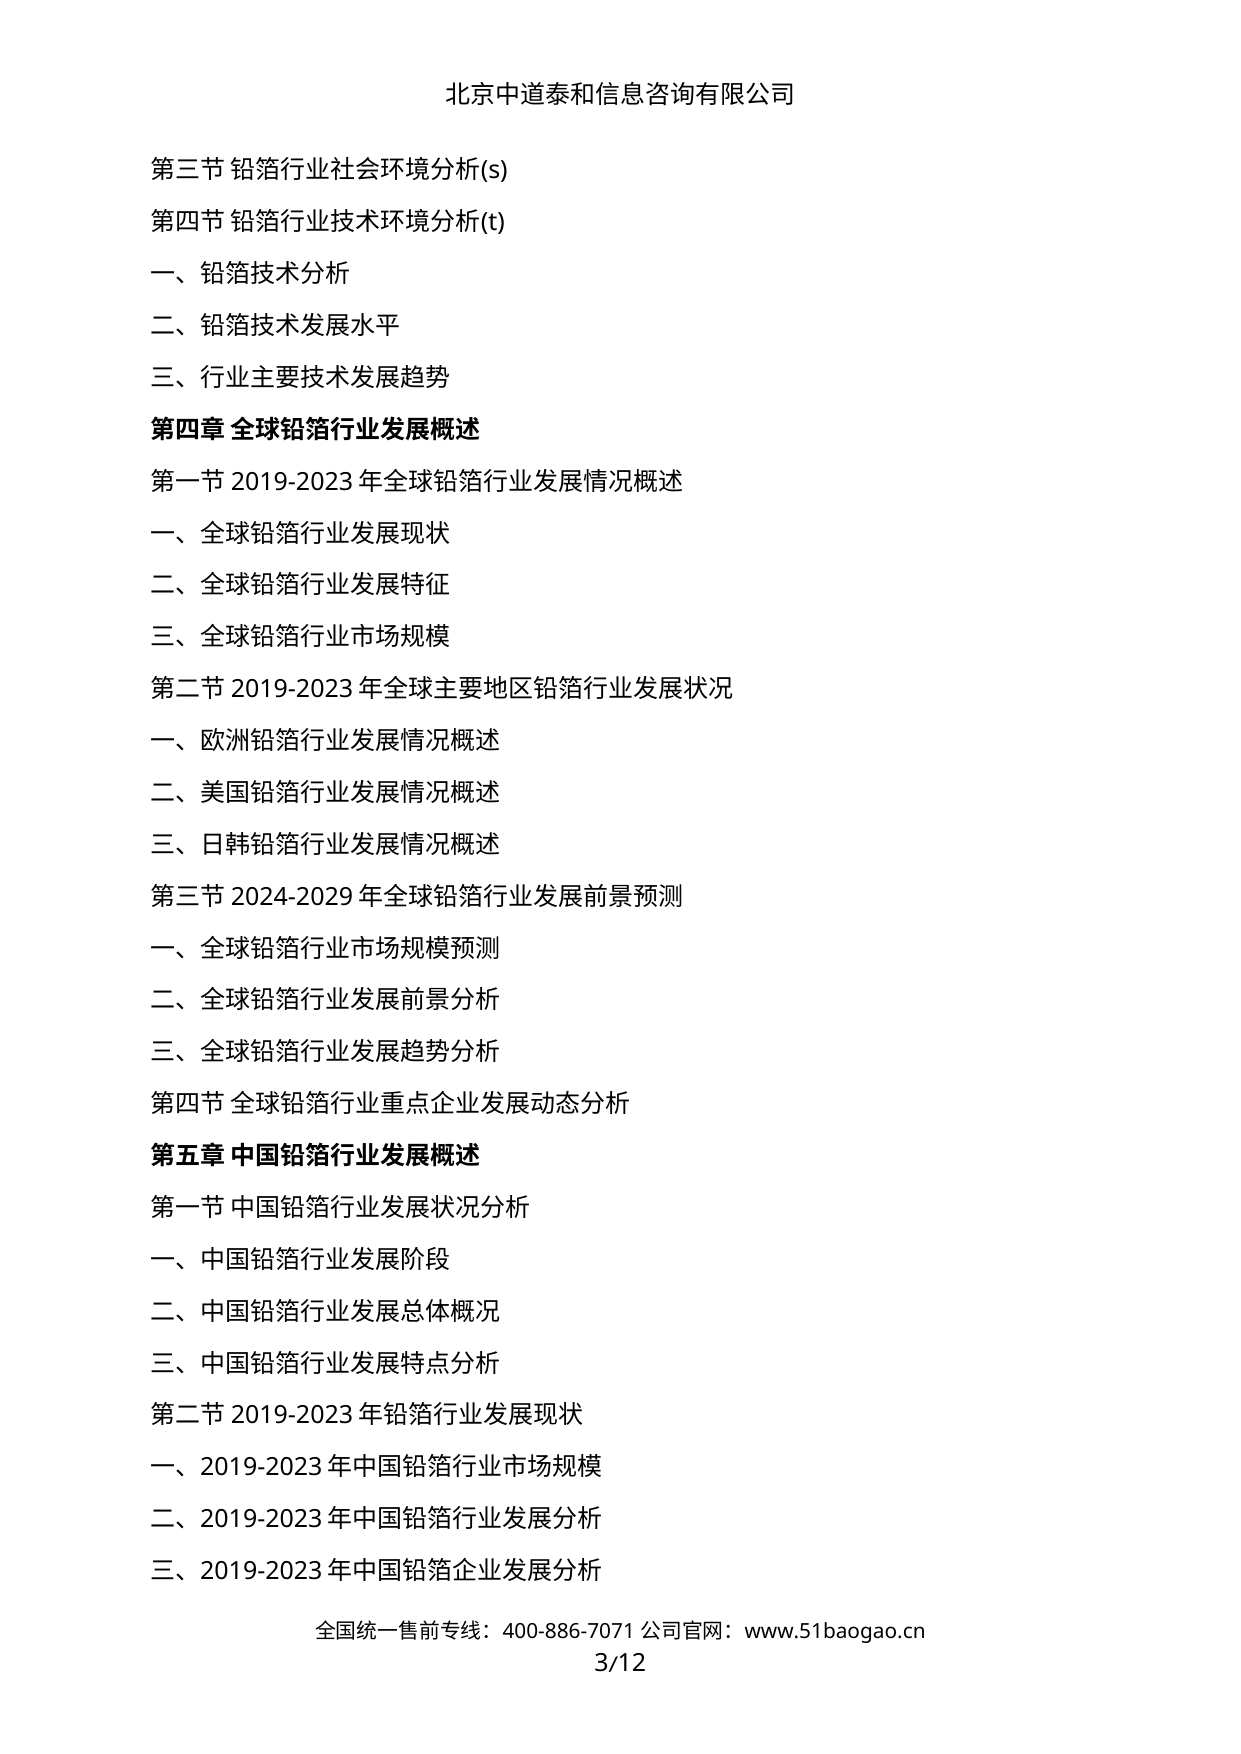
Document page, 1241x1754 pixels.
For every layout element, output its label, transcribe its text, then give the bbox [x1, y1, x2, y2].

text 第三节 铅箔行业社会环境分析(s) [150, 150, 1090, 186]
text 三、行业主要技术发展趋势 [150, 357, 1090, 394]
text 一、铅箔技术分析 [150, 254, 1090, 290]
text 二、铅箔技术发展水平 [150, 306, 1090, 342]
text 二、中国铅箔行业发展总体概况 [150, 1291, 1090, 1327]
text 一、中国铅箔行业发展阶段 [150, 1239, 1090, 1276]
text 第四章 全球铅箔行业发展概述 [150, 409, 1090, 446]
text 第四节 铅箔行业技术环境分析(t) [150, 202, 1090, 238]
text 第五章 中国铅箔行业发展概述 [150, 1136, 1090, 1172]
text 第三节 2024-2029年全球铅箔行业发展前景预测 [150, 876, 1090, 912]
text 一、全球铅箔行业发展现状 [150, 513, 1090, 549]
text 二、全球铅箔行业发展前景分析 [150, 980, 1090, 1016]
text 三、日韩铅箔行业发展情况概述 [150, 824, 1090, 861]
text 第一节 中国铅箔行业发展状况分析 [150, 1187, 1090, 1224]
text 二、美国铅箔行业发展情况概述 [150, 772, 1090, 809]
text 三、中国铅箔行业发展特点分析 [150, 1343, 1090, 1379]
text 第四节 全球铅箔行业重点企业发展动态分析 [150, 1084, 1090, 1120]
text 第二节 2019-2023年全球主要地区铅箔行业发展状况 [150, 669, 1090, 705]
text 三、2019-2023年中国铅箔企业发展分析 [150, 1551, 1090, 1587]
text 二、全球铅箔行业发展特征 [150, 565, 1090, 601]
text 二、2019-2023年中国铅箔行业发展分析 [150, 1499, 1090, 1535]
text 三、全球铅箔行业发展趋势分析 [150, 1032, 1090, 1068]
text 三、全球铅箔行业市场规模 [150, 617, 1090, 653]
text 第一节 2019-2023年全球铅箔行业发展情况概述 [150, 461, 1090, 497]
text 第二节 2019-2023年铅箔行业发展现状 [150, 1395, 1090, 1431]
text 一、全球铅箔行业市场规模预测 [150, 928, 1090, 964]
text 一、欧洲铅箔行业发展情况概述 [150, 721, 1090, 757]
text 一、2019-2023年中国铅箔行业市场规模 [150, 1447, 1090, 1483]
